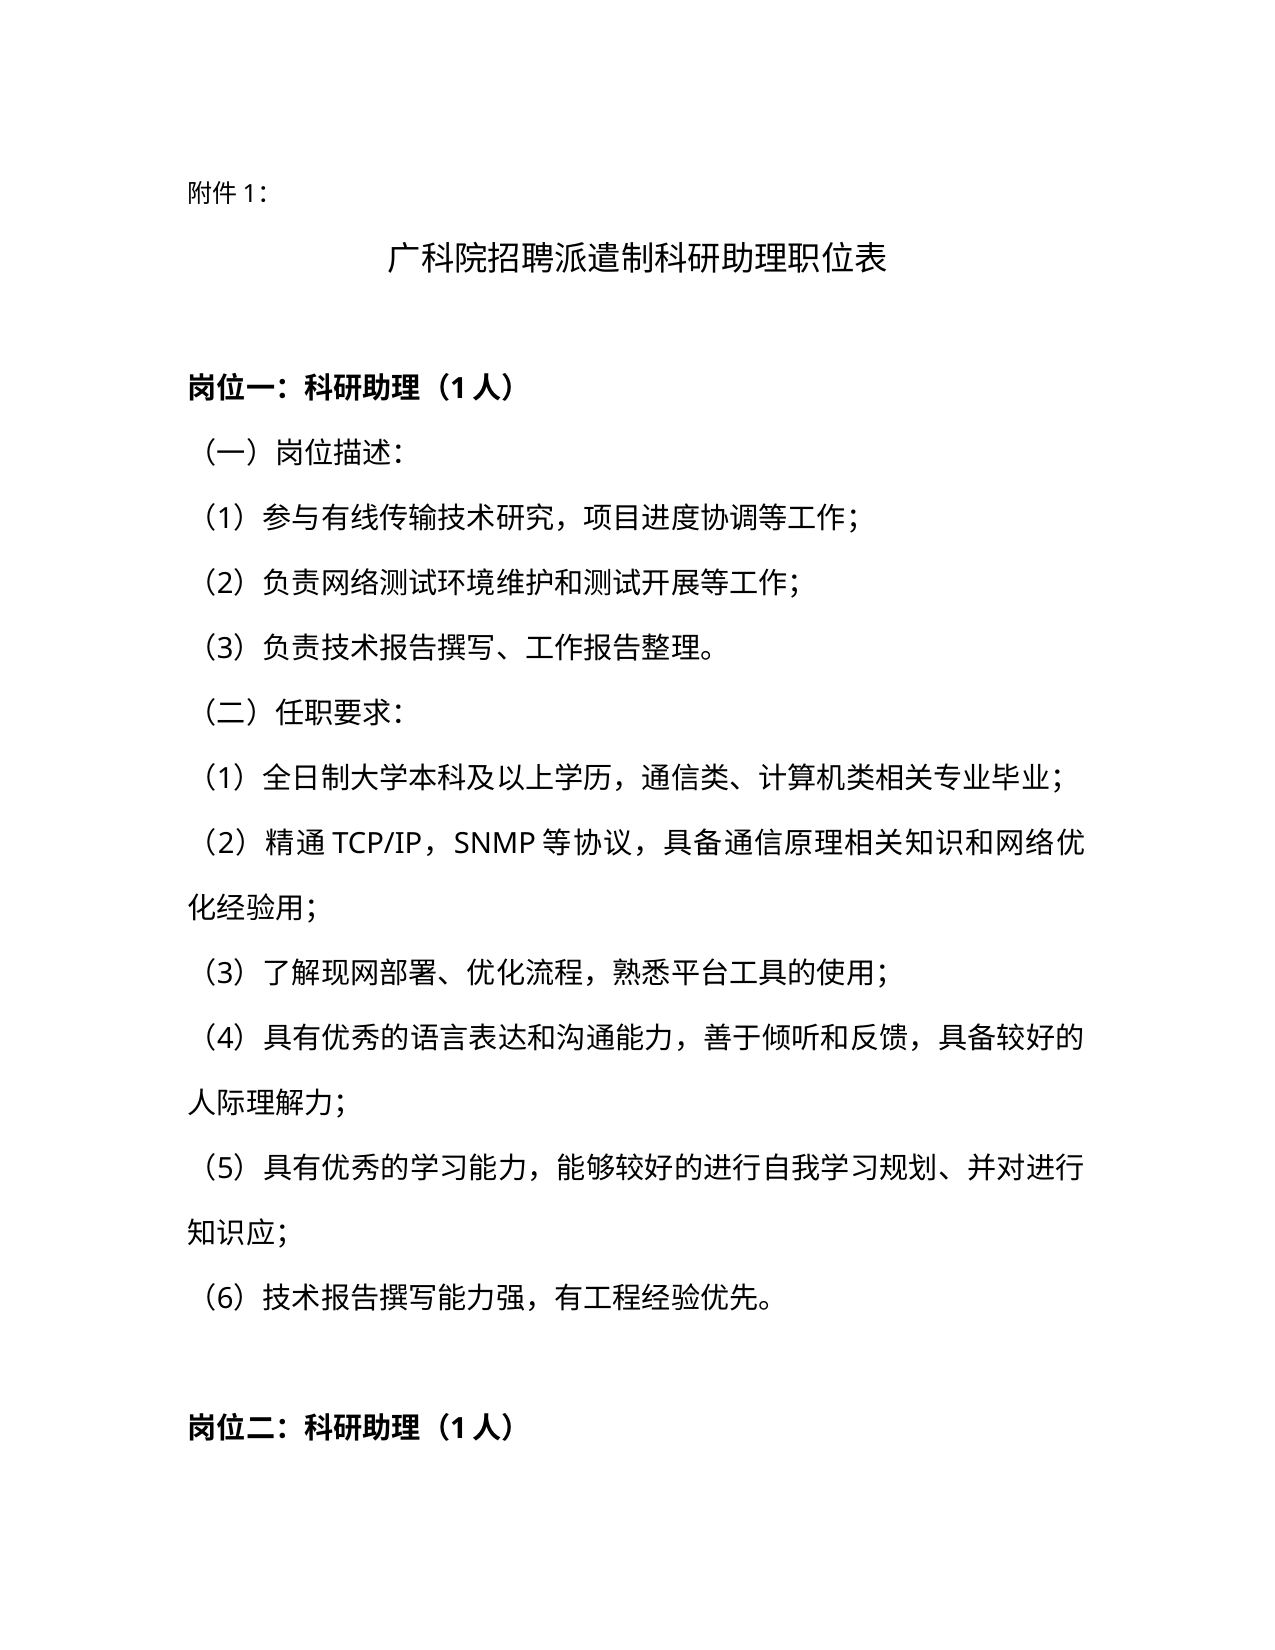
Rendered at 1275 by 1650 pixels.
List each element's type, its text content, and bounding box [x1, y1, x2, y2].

text （2）精通TCP/IP，SNMP等协议，具备通信原理相关知识和网络优化经验用； [187, 809, 1087, 939]
text 岗位二：科研助理（1人） [187, 1394, 1087, 1459]
text （3）了解现网部署、优化流程，熟悉平台工具的使用； [187, 939, 1087, 1004]
text （1）参与有线传输技术研究，项目进度协调等工作； [187, 484, 1087, 549]
text （4）具有优秀的语言表达和沟通能力，善于倾听和反馈，具备较好的人际理解力； [187, 1004, 1087, 1134]
text （1）全日制大学本科及以上学历，通信类、计算机类相关专业毕业； [187, 744, 1087, 809]
text （2）负责网络测试环境维护和测试开展等工作； [187, 549, 1087, 614]
text 广科院招聘派遣制科研助理职位表 [187, 224, 1087, 289]
text （6）技术报告撰写能力强，有工程经验优先。 [187, 1264, 1087, 1329]
text （5）具有优秀的学习能力，能够较好的进行自我学习规划、并对进行知识应； [187, 1134, 1087, 1264]
text 附件1： [187, 159, 1087, 224]
text （一）岗位描述： [187, 419, 1087, 484]
text （3）负责技术报告撰写、工作报告整理。 [187, 614, 1087, 679]
text （二）任职要求： [187, 679, 1087, 744]
text 岗位一：科研助理（1人） [187, 354, 1087, 419]
